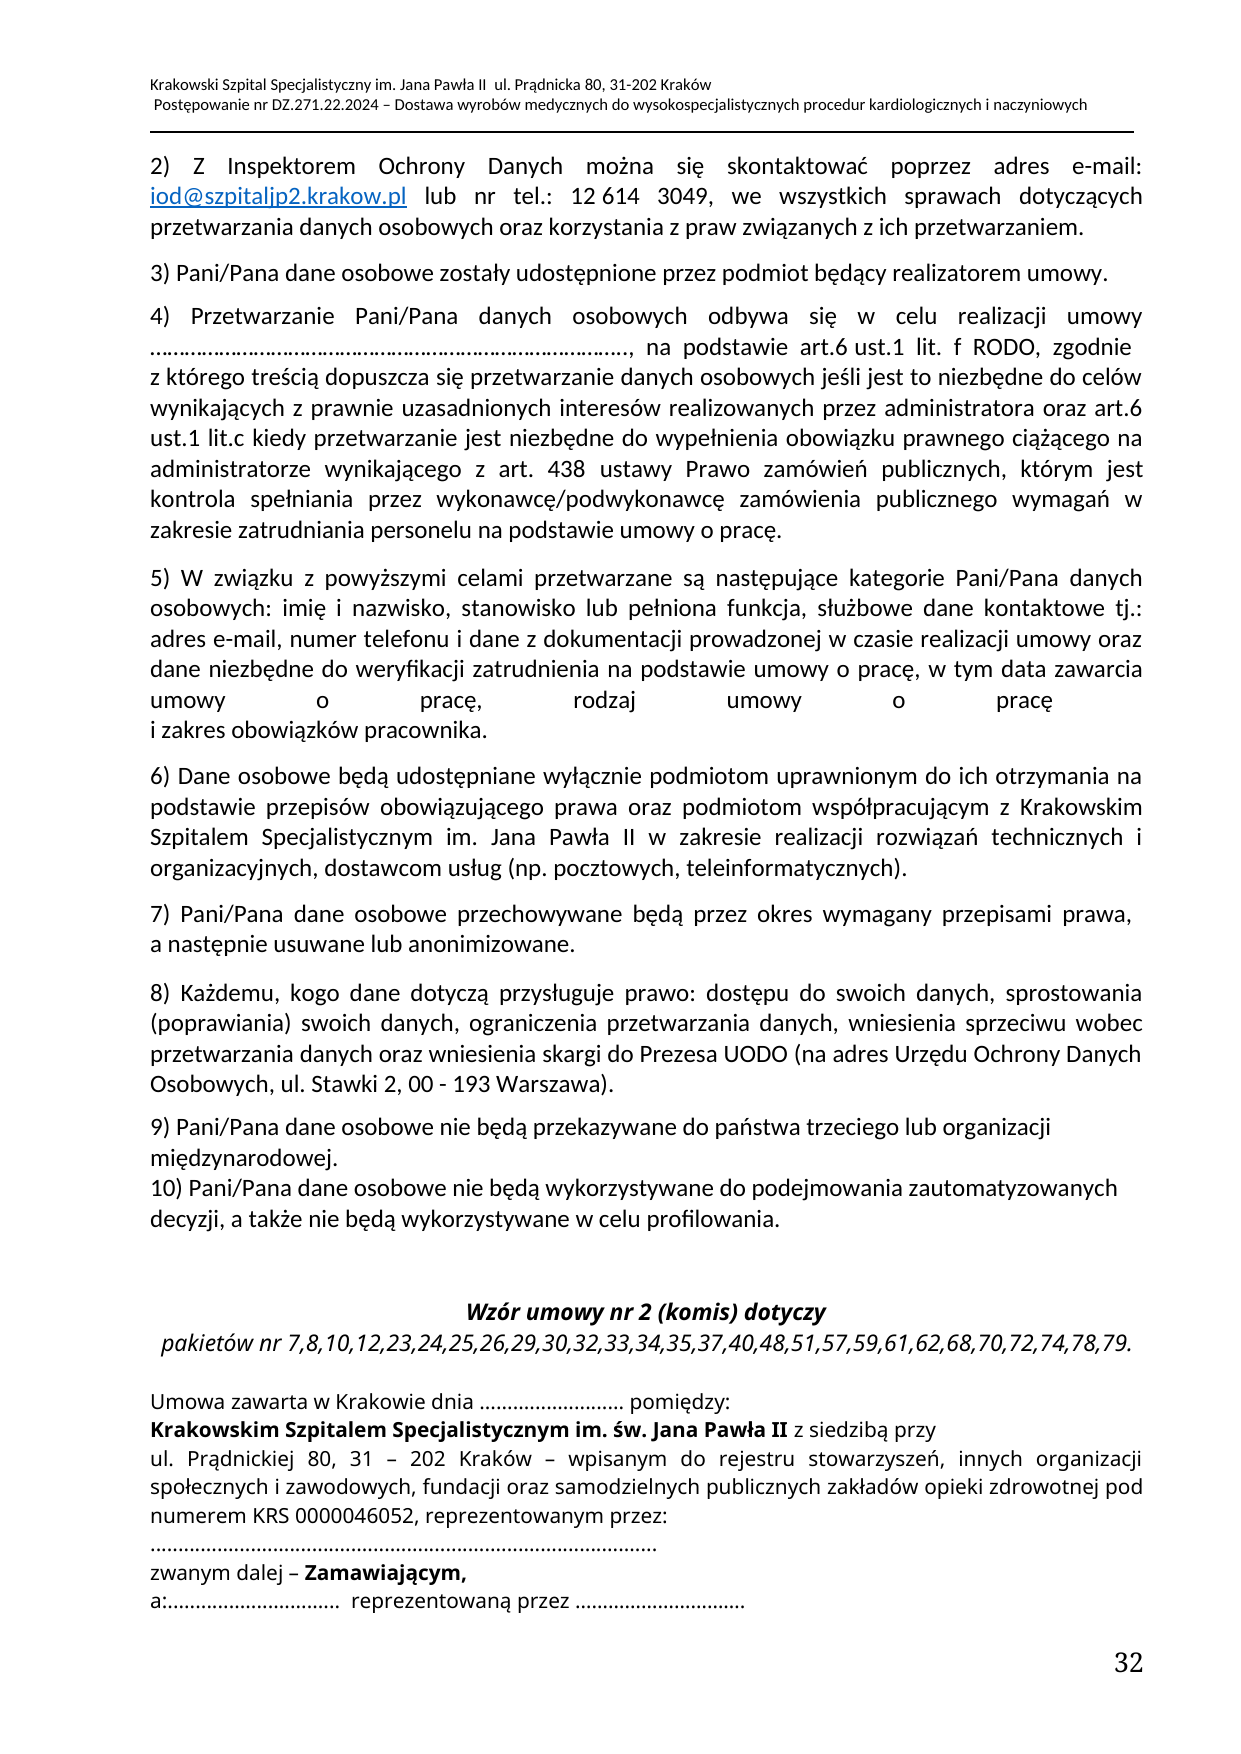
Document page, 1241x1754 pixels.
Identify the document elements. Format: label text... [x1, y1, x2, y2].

text 2) Z Inspektorem Ochrony Danych można się skontaktować poprzez adres e-mail: iod@szpitaljp2.krakow.pl lub nr tel.: 12 614 3049, we wszystkich sprawach dotyczących przetwarzania danych osobowych oraz korzystania z praw związanych z ich przetwarzaniem. [150, 150, 1144, 242]
text ul. Prądnickiej 80, 31 – 202 Kraków – wpisanym do rejestru stowarzyszeń, innych organizacji społecznych i zawodowych, fundacji oraz samodzielnych publicznych zakładów opieki zdrowotnej pod numerem KRS 0000046052, reprezentowanym przez: [150, 1444, 1144, 1529]
text ........................................................................................... [150, 1529, 1144, 1558]
text 3) Pani/Pana dane osobowe zostały udostępnione przez podmiot będący realizatorem umowy. [150, 242, 1144, 287]
text a:............................... reprezentowaną przez …………………………. [150, 1586, 1144, 1614]
text Wzór umowy nr 2 (komis) dotyczy [150, 1296, 1144, 1327]
text zwanym dalej – Zamawiającym, [150, 1558, 1144, 1586]
text 5) W związku z powyższymi celami przetwarzane są następujące kategorie Pani/Pana danych osobowych: imię i nazwisko, stanowisko lub pełniona funkcja, służbowe dane kontaktowe tj.: adres e-mail, numer telefonu i dane z dokumentacji prowadzonej w czasie realizacji umowy oraz dane niezbędne do weryfikacji zatrudnienia na podstawie umowy o pracę, w tym data zawarcia umowy o pracę, rodzaj umowy o pracę i zakres obowiązków pracownika. [150, 562, 1144, 745]
text Krakowskim Szpitalem Specjalistycznym im. św. Jana Pawła II z siedzibą przy [150, 1416, 1144, 1444]
text 8) Każdemu, kogo dane dotyczą przysługuje prawo: dostępu do swoich danych, sprostowania (poprawiania) swoich danych, ograniczenia przetwarzania danych, wniesienia sprzeciwu wobec przetwarzania danych oraz wniesienia skargi do Prezesa UODO (na adres Urzędu Ochrony Danych Osobowych, ul. Stawki 2, 00 - 193 Warszawa). [150, 959, 1144, 1099]
text 6) Dane osobowe będą udostępniane wyłącznie podmiotom uprawnionym do ich otrzymania na podstawie przepisów obowiązującego prawa oraz podmiotom współpracującym z Krakowskim Szpitalem Specjalistycznym im. Jana Pawła II w zakresie realizacji rozwiązań technicznych i organizacyjnych, dostawcom usług (np. pocztowych, teleinformatycznych). [150, 761, 1144, 883]
text 9) Pani/Pana dane osobowe nie będą przekazywane do państwa trzeciego lub organizacji międzynarodowej. 10) Pani/Pana dane osobowe nie będą wykorzystywane do podejmowania zautomatyzowanych decyzji, a także nie będą wykorzystywane w celu profilowania. [150, 1099, 1144, 1234]
text 7) Pani/Pana dane osobowe przechowywane będą przez okres wymagany przepisami prawa, a następnie usuwane lub anonimizowane. [150, 883, 1144, 959]
text pakietów nr 7,8,10,12,23,24,25,26,29,30,32,33,34,35,37,40,48,51,57,59,61,62,68,70,72,74,78,79. [150, 1327, 1144, 1359]
text Umowa zawarta w Krakowie dnia .......................... pomiędzy: [150, 1387, 1144, 1416]
text 4) Przetwarzanie Pani/Pana danych osobowych odbywa się w celu realizacji umowy ……………………………………………………………………….., na podstawie art.6 ust.1 lit. f RODO, zgodnie z którego treścią dopuszcza się przetwarzanie danych osobowych jeśli jest to niezbędne do celów wynikających z prawnie uzasadnionych interesów realizowanych przez administratora oraz art.6 ust.1 lit.c kiedy przetwarzanie jest niezbędne do wypełnienia obowiązku prawnego ciążącego na administratorze wynikającego z art. 438 ustawy Prawo zamówień publicznych, którym jest kontrola spełniania przez wykonawcę/podwykonawcę zamówienia publicznego wymagań w zakresie zatrudniania personelu na podstawie umowy o pracę. [150, 287, 1144, 544]
